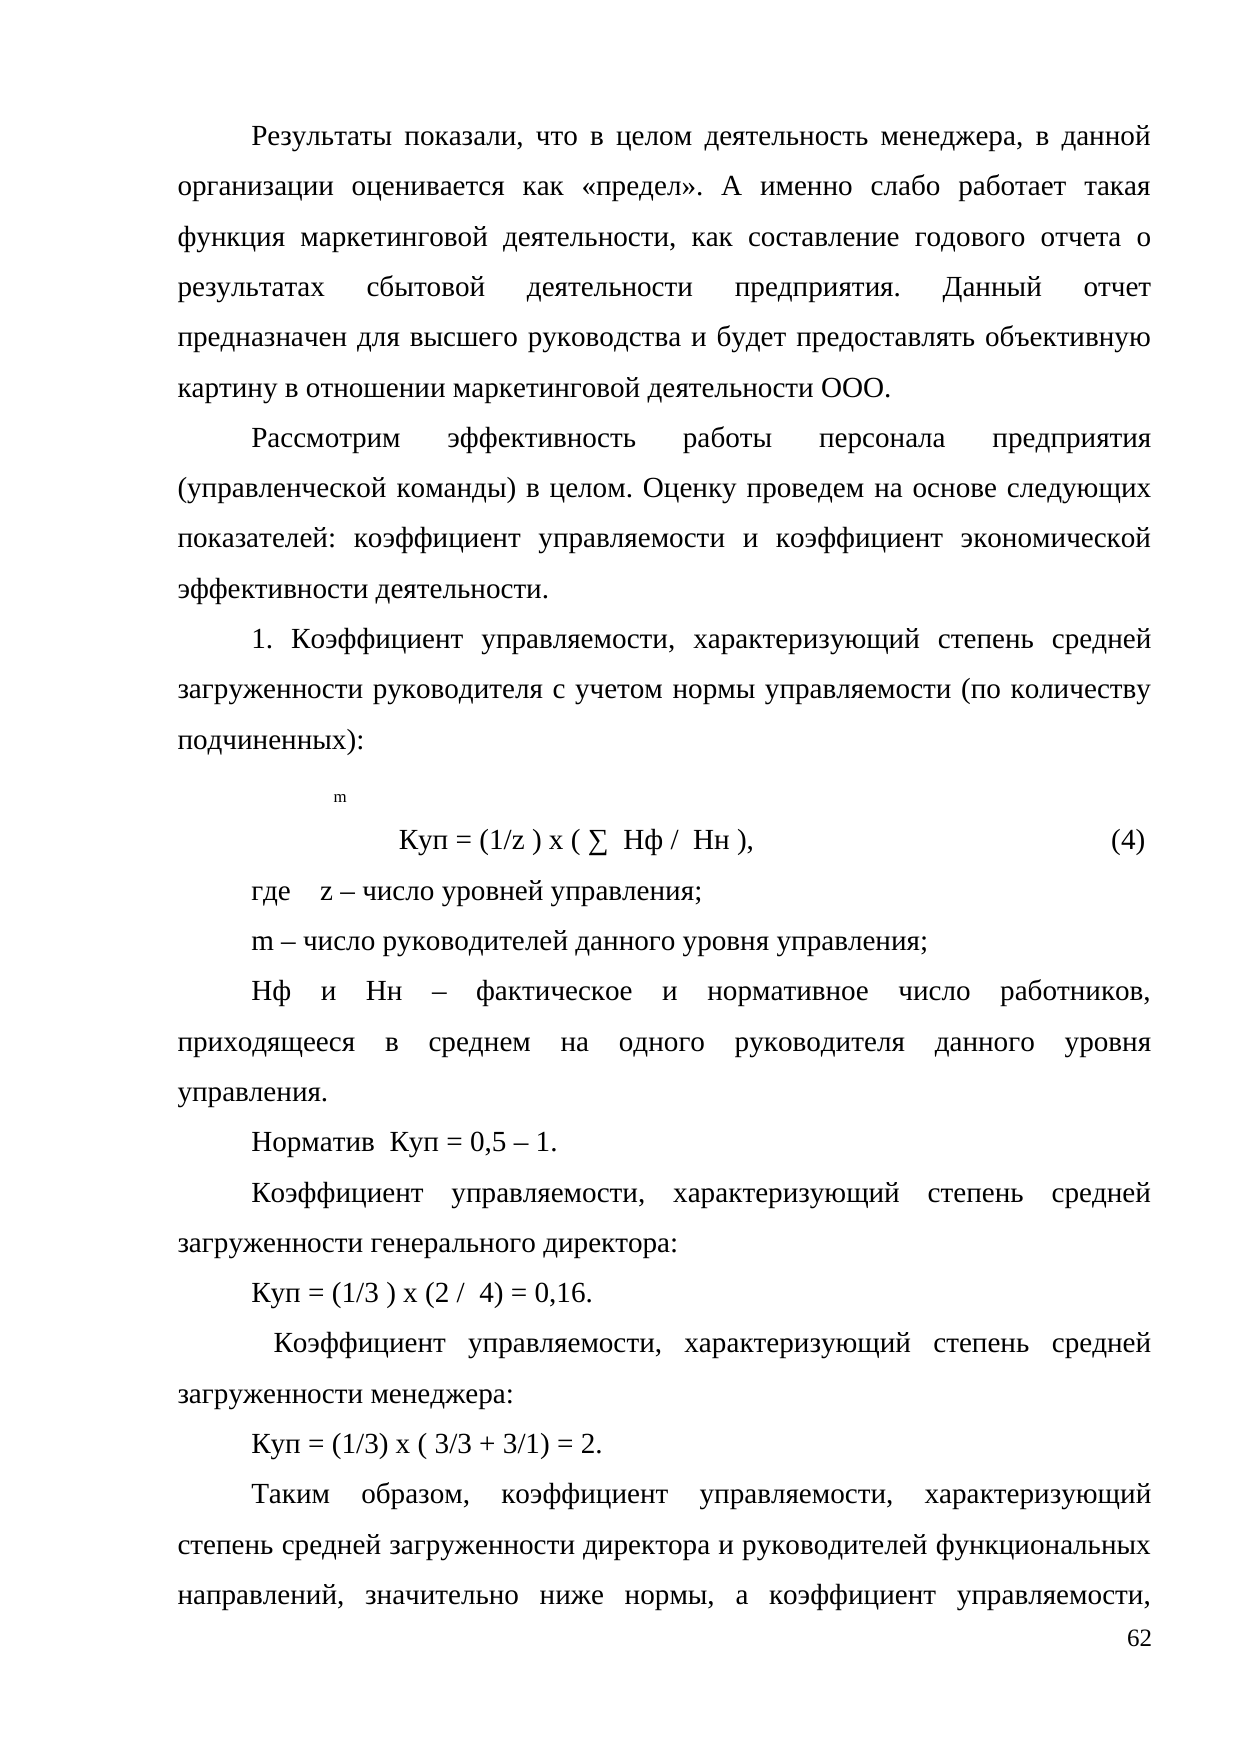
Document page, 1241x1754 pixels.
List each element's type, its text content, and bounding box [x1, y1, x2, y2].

text Hф и Hн – фактическое и нормативное число работников, приходящееся в среднем на одного руководителя данного уровня управления. [177, 973, 1152, 1108]
text m [177, 772, 1152, 806]
text Коэффициент управляемости, характеризующий степень средней загруженности менеджера: [177, 1326, 1152, 1409]
text Рассмотрим эффективность работы персонала предприятия (управленческой команды) в целом. Оценку проведем на основе следующих показателей: коэффициент управляемости и коэффициент экономической эффективности деятельности. [177, 420, 1152, 604]
text Куп = (1/3 ) х (2 / 4) = 0,16. [177, 1275, 1152, 1309]
text Куп = (1/z ) х ( ∑ Hф / Hн ), (4) [177, 822, 1152, 856]
text Результаты показали, что в целом деятельность менеджера, в данной организации оценивается как «предел». А именно слабо работает такая функция маркетинговой деятельности, как составление годового отчета о результатах сбытовой деятельности предприятия. Данный отчет предназначен для высшего руководства и будет предоставлять объективную картину в отношении маркетинговой деятельности ООО. [177, 118, 1152, 403]
text где z – число уровней управления; [177, 873, 1152, 906]
text 1. Коэффициент управляемости, характеризующий степень средней загруженности руководителя с учетом нормы управляемости (по количеству подчиненных): [177, 621, 1152, 755]
text m – число руководителей данного уровня управления; [177, 923, 1152, 957]
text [177, 1477, 1152, 1611]
text Куп = (1/3) х ( 3/3 + 3/1) = 2. [177, 1426, 1152, 1460]
text Норматив Куп = 0,5 – 1. [177, 1124, 1152, 1158]
text Коэффициент управляемости, характеризующий степень средней загруженности генерального директора: [177, 1175, 1152, 1258]
